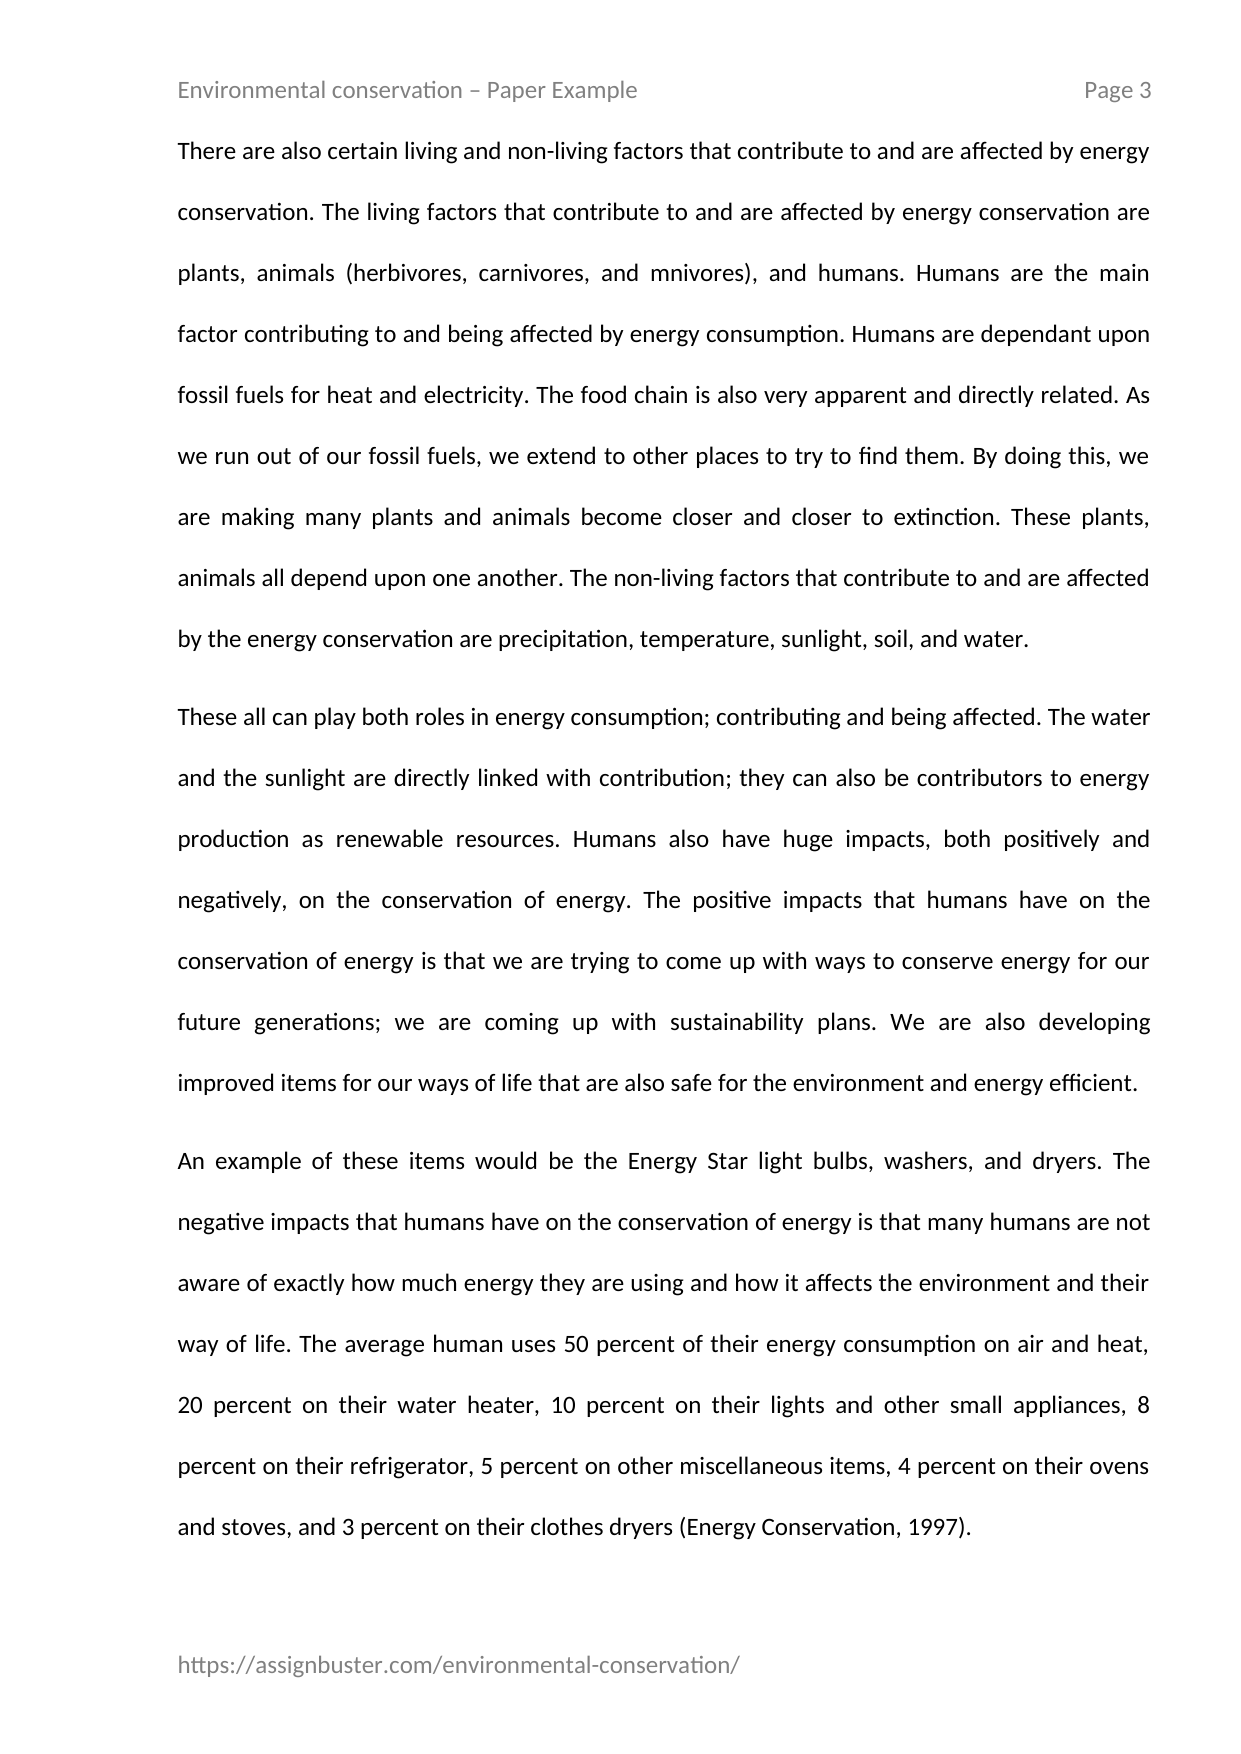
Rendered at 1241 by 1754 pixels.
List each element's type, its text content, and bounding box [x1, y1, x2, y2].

text These all can play both roles in energy consumption; contributing and being affected. The water and the sunlight are directly linked with contribution; they can also be contributors to energy production as renewable resources. Humans also have huge impacts, both positively and negatively, on the conservation of energy. The positive impacts that humans have on the conservation of energy is that we are trying to come up with ways to conserve energy for our future generations; we are coming up with sustainability plans. We are also developing improved items for our ways of life that are also safe for the environment and energy efficient. [177, 701, 1152, 1098]
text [177, 135, 1152, 654]
text An example of these items would be the Energy Star light bulbs, washers, and dryers. The negative impacts that humans have on the conservation of energy is that many humans are not aware of exactly how much energy they are using and how it affects the environment and their way of life. The average human uses 50 percent of their energy consumption on air and heat, 20 percent on their water heater, 10 percent on their lights and other small appliances, 8 percent on their refrigerator, 5 percent on other miscellaneous items, 4 percent on their ovens and stoves, and 3 percent on their clothes dryers (Energy Conservation, 1997). [177, 1145, 1152, 1542]
